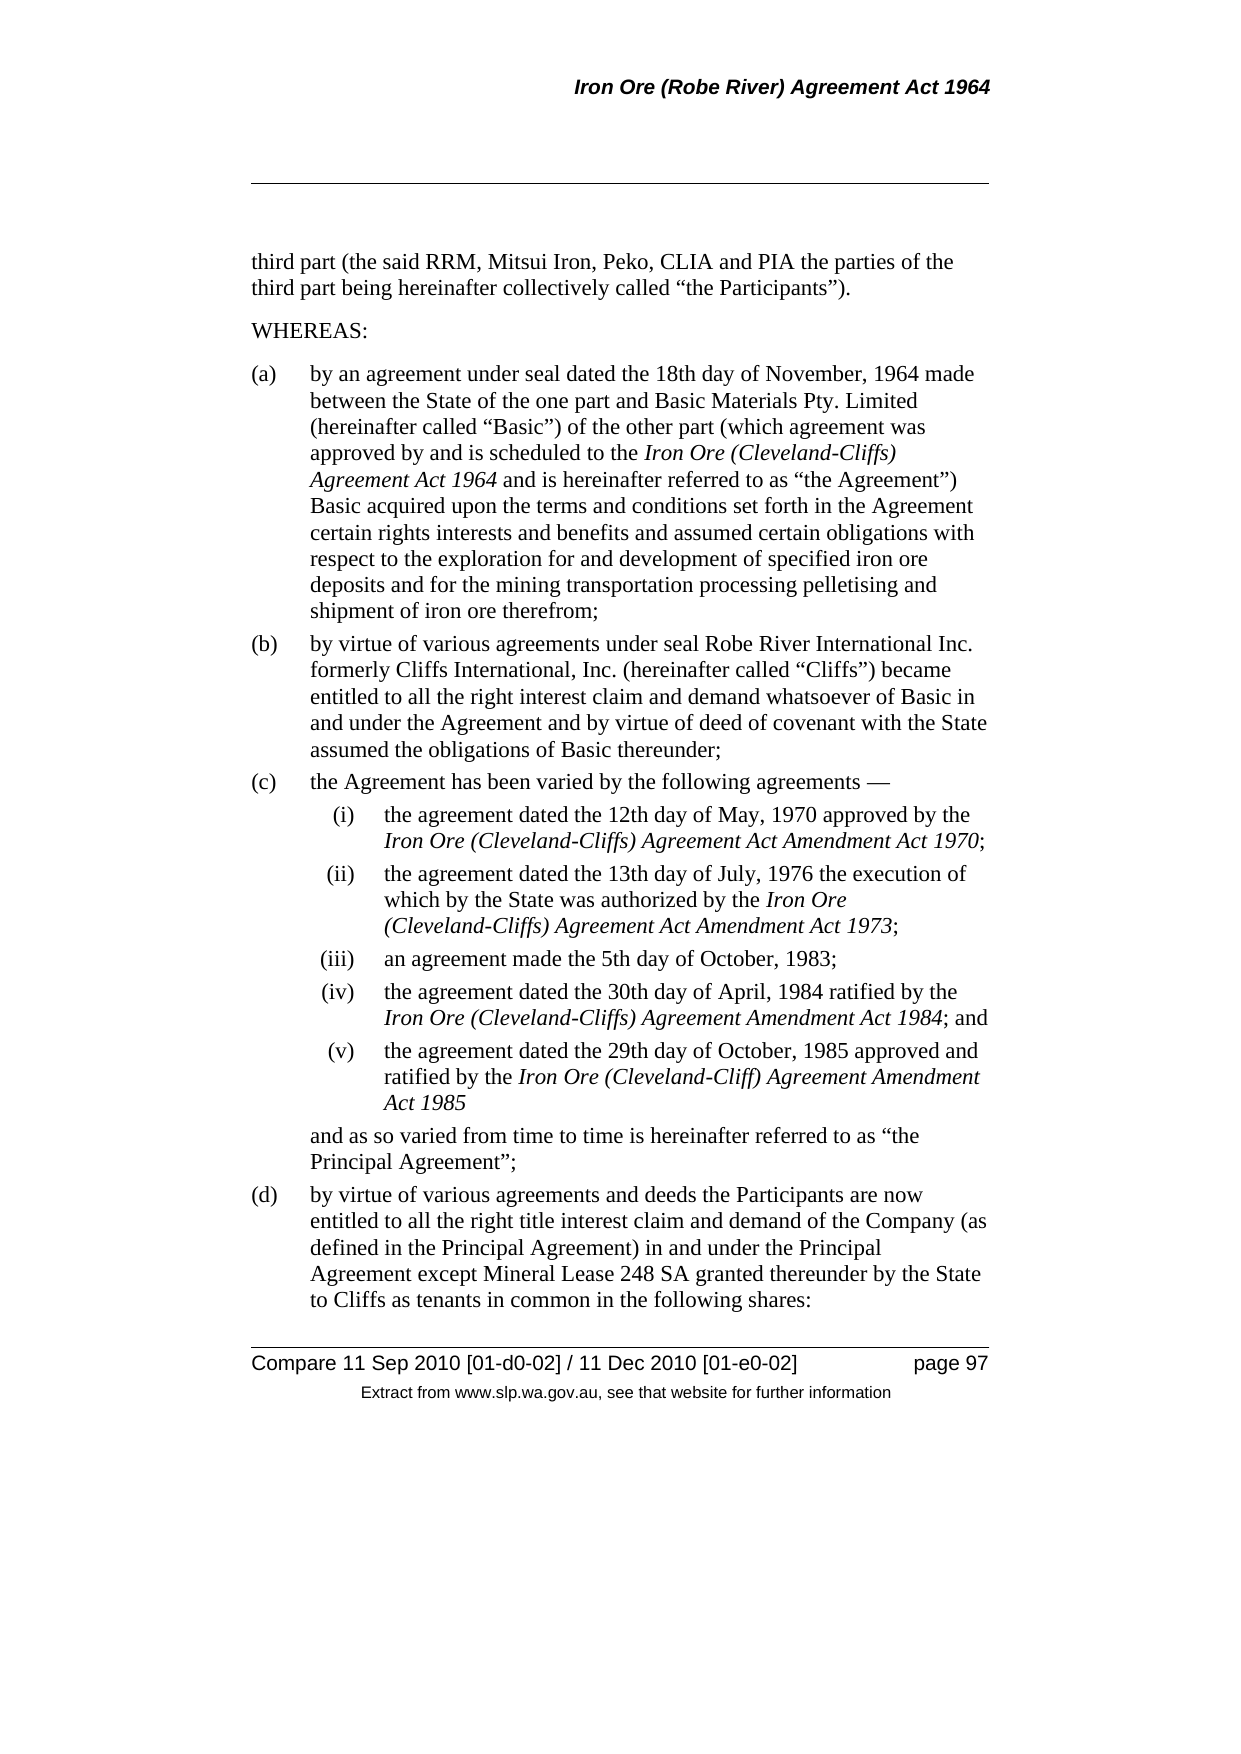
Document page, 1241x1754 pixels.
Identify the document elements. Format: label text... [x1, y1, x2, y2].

text (c) the Agreement has been varied by the following agreements — [251, 768, 989, 794]
text WHEREAS: [251, 317, 989, 344]
text (ii) the agreement dated the 13th day of July, 1976 the execution of which by the State was authorized by the Iron Ore (Cleveland-Cliffs) Agreement Act Amendment Act 1973; [251, 860, 989, 939]
text (d) by virtue of various agreements and deeds the Participants are now entitled to all the right title interest claim and demand of the Company (as defined in the Principal Agreement) in and under the Principal Agreement except Mineral Lease 248 SA granted thereunder by the State to Cliffs as tenants in common in the following shares: [251, 1181, 989, 1313]
text (iii) an agreement made the 5th day of October, 1983; [251, 945, 989, 971]
text (b) by virtue of various agreements under seal Robe River International Inc. formerly Cliffs International, Inc. (hereinafter called “Cliffs”) became entitled to all the right interest claim and demand whatsoever of Basic in and under the Agreement and by virtue of deed of covenant with the State assumed the obligations of Basic thereunder; [251, 630, 989, 762]
text and as so varied from time to time is hereinafter referred to as “the Principal Agreement”; [251, 1122, 989, 1175]
text (v) the agreement dated the 29th day of October, 1985 approved and ratified by the Iron Ore (Cleveland-Cliff) Agreement Amendment Act 1985 [251, 1037, 989, 1116]
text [251, 248, 989, 301]
text (i) the agreement dated the 12th day of May, 1970 approved by the Iron Ore (Cleveland-Cliffs) Agreement Act Amendment Act 1970; [251, 801, 989, 853]
text (a) by an agreement under seal dated the 18th day of November, 1964 made between the State of the one part and Basic Materials Pty. Limited (hereinafter called “Basic”) of the other part (which agreement was approved by and is scheduled to the Iron Ore (Cleveland-Cliffs) Agreement Act 1964 and is hereinafter referred to as “the Agreement”) Basic acquired upon the terms and conditions set forth in the Agreement certain rights interests and benefits and assumed certain obligations with respect to the exploration for and development of specified iron ore deposits and for the mining transportation processing pelletising and shipment of iron ore therefrom; [251, 360, 989, 624]
text (iv) the agreement dated the 30th day of April, 1984 ratified by the Iron Ore (Cleveland-Cliffs) Agreement Amendment Act 1984; and [251, 978, 989, 1030]
